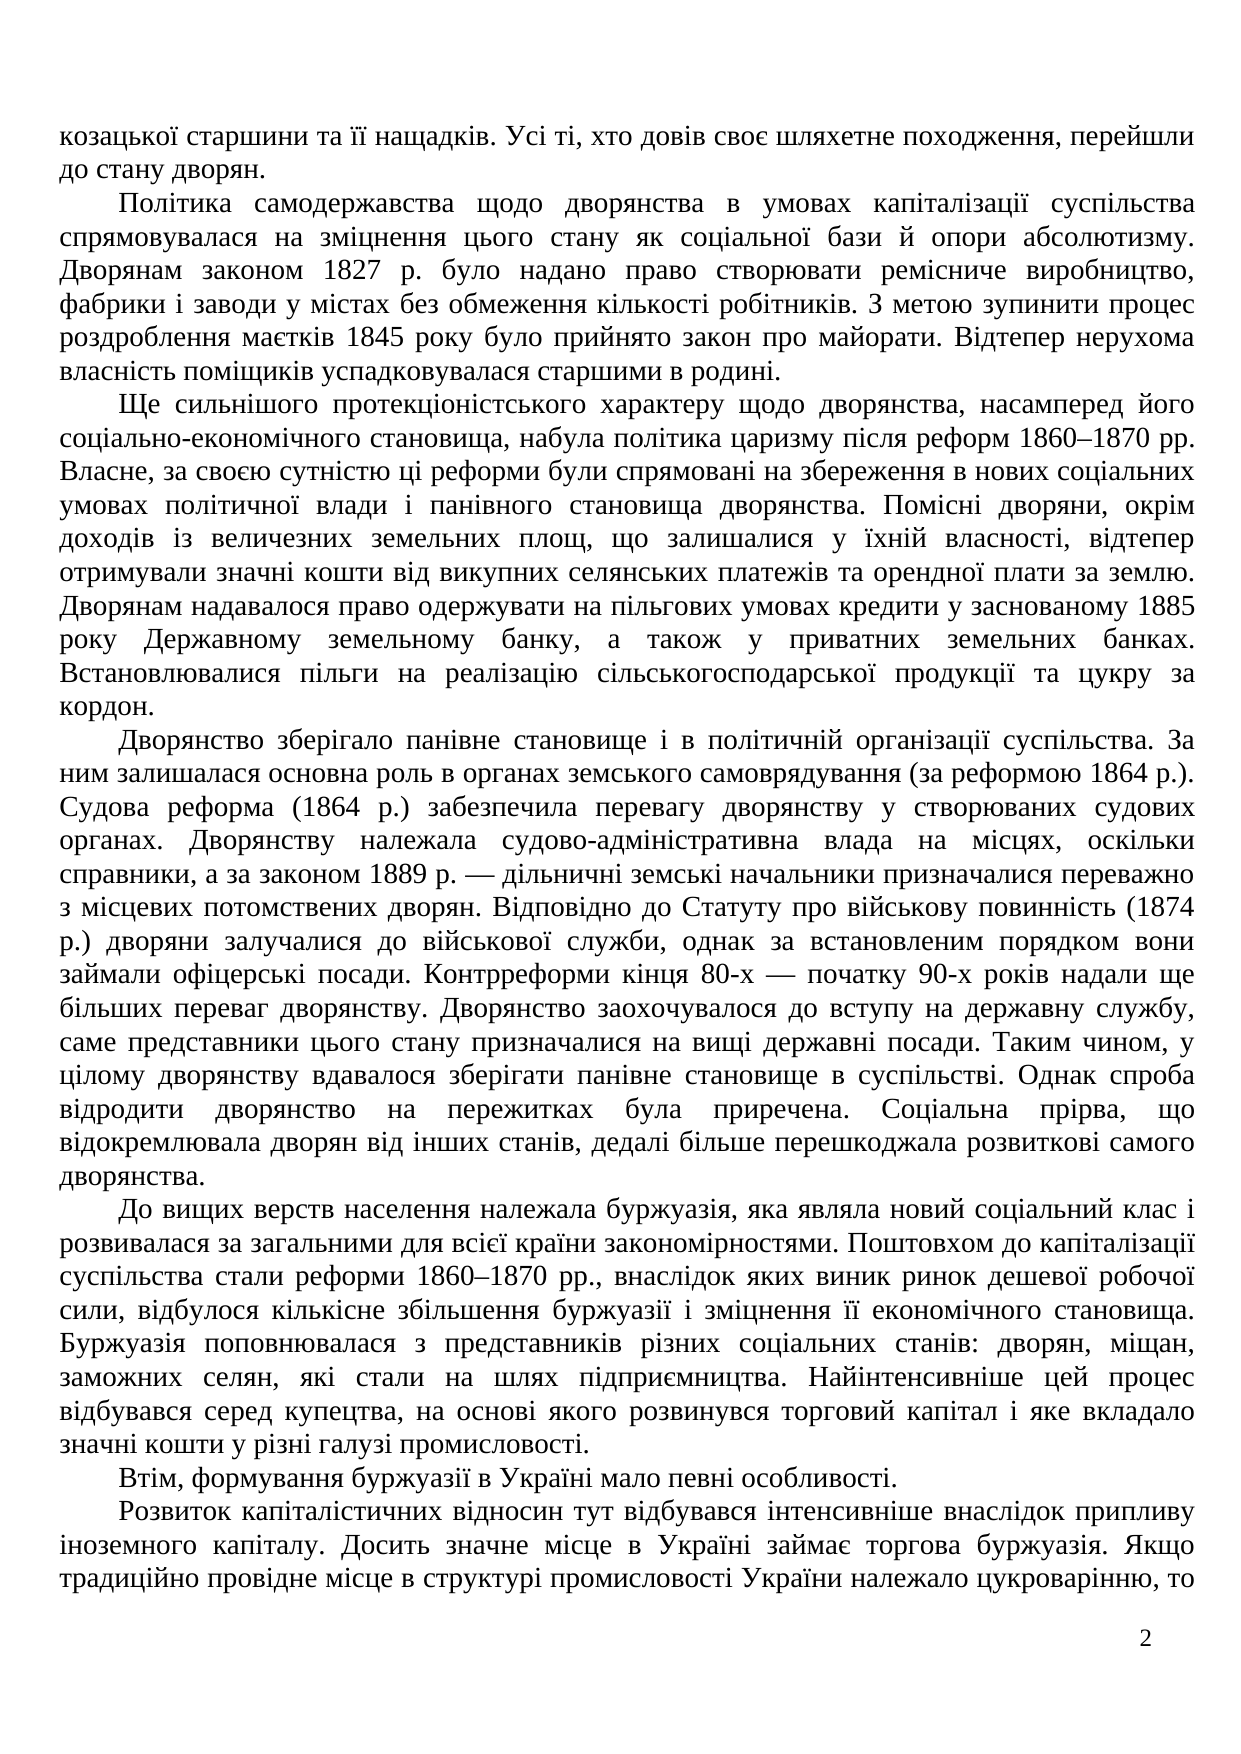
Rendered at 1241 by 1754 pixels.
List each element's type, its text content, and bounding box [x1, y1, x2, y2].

text До вищих верств населення належала буржуазія, яка являла новий соціальний клас і розвивалася за загальними для всієї країни закономірностями. Поштовхом до капіталізації суспільства стали реформи 1860–1870 рр., внаслідок яких виник ринок дешевої робочої сили, відбулося кількісне збільшення буржуазії і зміцнення її економічного становища. Буржуазія поповнювалася з представників різних соціальних станів: дворян, міщан, заможних селян, які стали на шлях підприємництва. Найінтенсивніше цей процес відбувався серед купецтва, на основі якого розвинувся торговий капітал і яке вкладало значні кошти у різні галузі промисловості. [59, 1191, 1196, 1460]
text Політика самодержавства щодо дворянства в умовах капіталізації суспільства спрямовувалася на зміцнення цього стану як соціальної бази й опори абсолютизму. Дворянам законом 1827 р. було надано право створювати ремісниче виробництво, фабрики і заводи у містах без обмеження кількості робітників. З метою зупинити процес роздроблення маєтків 1845 року було прийнято закон про майорати. Відтепер нерухома власність поміщиків успадковувалася старшими в родині. [59, 185, 1196, 386]
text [59, 1493, 1196, 1594]
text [59, 118, 1196, 185]
text Ще сильнішого протекціоністського характеру щодо дворянства, насамперед його соціально-економічного становища, набула політика царизму після реформ 1860–1870 рр. Власне, за своєю сутністю ці реформи були спрямовані на збереження в нових соціальних умовах політичної влади і панівного становища дворянства. Помісні дворяни, окрім доходів із величезних земельних площ, що залишалися у їхній власності, відтепер отримували значні кошти від викупних селянських платежів та орендної плати за землю. Дворянам надавалося право одержувати на пільгових умовах кредити у заснованому 1885 року Державному земельному банку, а також у приватних земельних банках. Встановлювалися пільги на реалізацію сільськогосподарської продукції та цукру за кордон. [59, 386, 1196, 722]
text Втім, формування буржуазії в Україні мало певні особливості. [59, 1460, 1196, 1493]
text Дворянство зберігало панівне становище і в політичній організації суспільства. За ним залишалася основна роль в органах земського самоврядування (за реформою 1864 р.). Судова реформа (1864 р.) забезпечила перевагу дворянству у створюваних судових органах. Дворянству належала судово-адміністративна влада на місцях, оскільки справники, а за законом 1889 р. — дільничні земські начальники призначалися переважно з місцевих потомствених дворян. Відповідно до Статуту про військову повинність (1874 р.) дворяни залучалися до військової служби, однак за встановленим порядком вони займали офіцерські посади. Контрреформи кінця 80-х — початку 90-х років надали ще більших переваг дворянству. Дворянство заохочувалося до вступу на державну службу, саме представники цього стану призначалися на вищі державні посади. Таким чином, у цілому дворянству вдавалося зберігати панівне становище в суспільстві. Однак спроба відродити дворянство на пережитках була приречена. Соціальна прірва, що відокремлювала дворян від інших станів, дедалі більше перешкоджала розвиткові самого дворянства. [59, 722, 1196, 1191]
